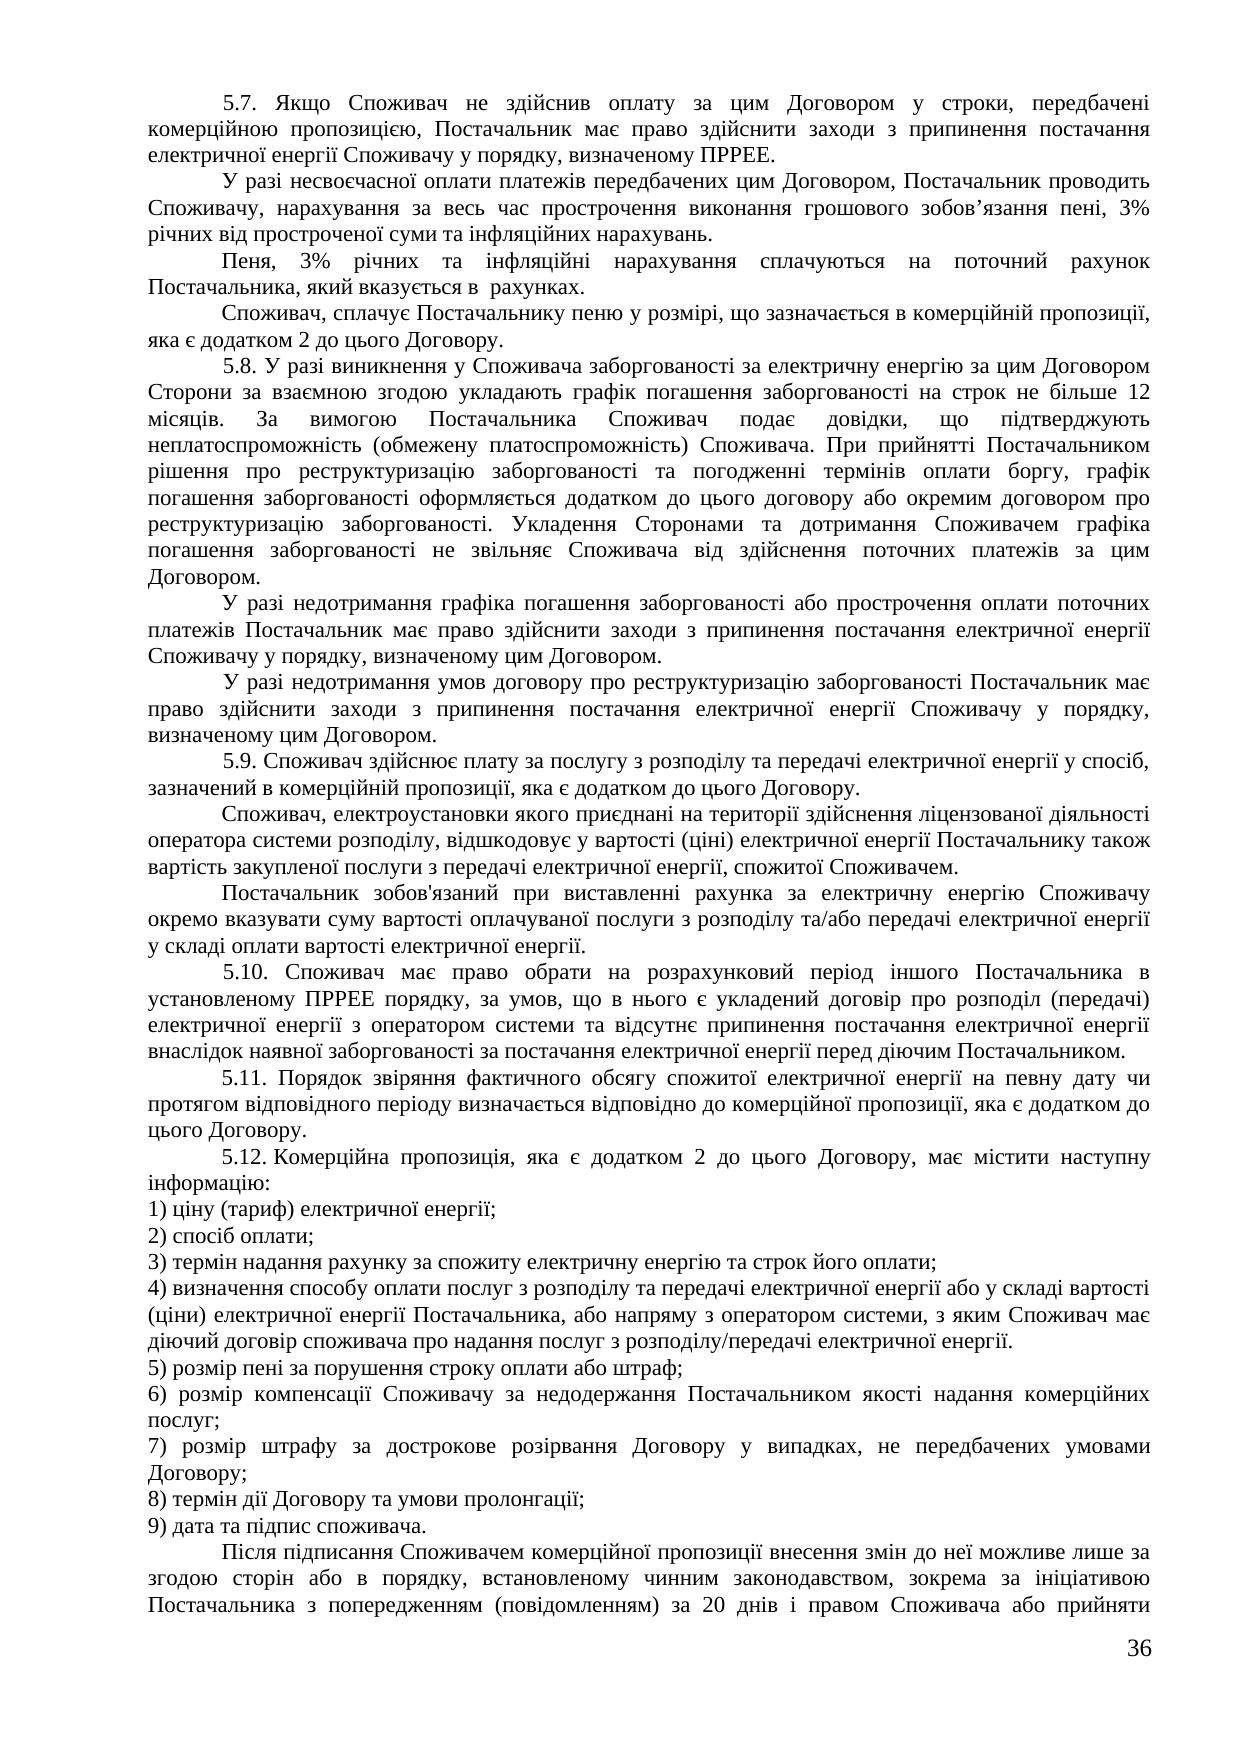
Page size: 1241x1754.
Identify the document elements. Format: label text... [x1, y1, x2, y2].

text 5.10. Споживач має право обрати на розрахунковий період іншого Постачальника в установленому ПРРЕЕ порядку, за умов, що в нього є укладений договір про розподіл (передачі) електричної енергії з оператором системи та відсутнє припинення постачання електричної енергії внаслідок наявної заборгованості за постачання електричної енергії перед діючим Постачальником. [148, 958, 1152, 1064]
text 1) ціну (тариф) електричної енергії; [148, 1195, 1152, 1222]
text Пеня, 3% річних та інфляційні нарахування сплачуються на поточний рахунок Постачальника, який вказується в рахунках. [148, 247, 1152, 299]
text 2) спосіб оплати; [148, 1222, 1152, 1248]
text У разі несвоєчасної оплати платежів передбачених цим Договором, Постачальник проводить Споживачу, нарахування за весь час прострочення виконання грошового зобов’язання пені, 3% річних від простроченої суми та інфляційних нарахувань. [148, 168, 1152, 247]
text 5.7. Якщо Споживач не здійснив оплату за цим Договором у строки, передбачені комерційною пропозицією, Постачальник має право здійснити заходи з припинення постачання електричної енергії Споживачу у порядку, визначеному ПРРЕЕ. [148, 88, 1152, 168]
text 5.11. Порядок звіряння фактичного обсягу спожитої електричної енергії на певну дату чи протягом відповідного періоду визначається відповідно до комерційної пропозиції, яка є додатком до цього Договору. [148, 1064, 1152, 1143]
text Споживач, сплачує Постачальнику пеню у розмірі, що зазначається в комерційній пропозиції, яка є додатком 2 до цього Договору. [148, 299, 1152, 352]
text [148, 1538, 1152, 1617]
text 8) термін дії Договору та умови пролонгації; [148, 1485, 1152, 1512]
text 6) розмір компенсації Споживачу за недодержання Постачальником якості надання комерційних послуг; [148, 1380, 1152, 1433]
text У разі недотримання графіка погашення заборгованості або прострочення оплати поточних платежів Постачальник має право здійснити заходи з припинення постачання електричної енергії Споживачу у порядку, визначеному цим Договором. [148, 589, 1152, 668]
text 5.12. Комерційна пропозиція, яка є додатком 2 до цього Договору, має містити наступну інформацію: [148, 1143, 1152, 1195]
text Постачальник зобов'язаний при виставленні рахунка за електричну енергію Споживачу окремо вказувати суму вартості оплачуваної послуги з розподілу та/або передачі електричної енергії у складі оплати вартості електричної енергії. [148, 879, 1152, 958]
text 5.8. У разі виникнення у Споживача заборгованості за електричну енергію за цим Договором Сторони за взаємною згодою укладають графік погашення заборгованості на строк не більше 12 місяців. За вимогою Постачальника Споживач подає довідки, що підтверджують неплатоспроможність (обмежену платоспроможність) Споживача. При прийнятті Постачальником рішення про реструктуризацію заборгованості та погодженні термінів оплати боргу, графік погашення заборгованості оформляється додатком до цього договору або окремим договором про реструктуризацію заборгованості. Укладення Сторонами та дотримання Споживачем графіка погашення заборгованості не звільняє Споживача від здійснення поточних платежів за цим Договором. [148, 352, 1152, 589]
text 5) розмір пені за порушення строку оплати або штраф; [148, 1353, 1152, 1380]
text 9) дата та підпис споживача. [148, 1512, 1152, 1538]
text Споживач, електроустановки якого приєднані на території здійснення ліцензованої діяльності оператора системи розподілу, відшкодовує у вартості (ціні) електричної енергії Постачальнику також вартість закупленої послуги з передачі електричної енергії, спожитої Споживачем. [148, 800, 1152, 879]
text У разі недотримання умов договору про реструктуризацію заборгованості Постачальник має право здійснити заходи з припинення постачання електричної енергії Споживачу у порядку, визначеному цим Договором. [148, 668, 1152, 747]
text 7) розмір штрафу за дострокове розірвання Договору у випадках, не передбачених умовами Договору; [148, 1433, 1152, 1485]
text 3) термін надання рахунку за спожиту електричну енергію та строк його оплати; [148, 1248, 1152, 1274]
text 5.9. Споживач здійснює плату за послугу з розподілу та передачі електричної енергії у спосіб, зазначений в комерційній пропозиції, яка є додатком до цього Договору. [148, 747, 1152, 800]
text 4) визначення способу оплати послуг з розподілу та передачі електричної енергії або у складі вартості (ціни) електричної енергії Постачальника, або напряму з оператором системи, з яким Споживач має діючий договір споживача про надання послуг з розподілу/передачі електричної енергії. [148, 1274, 1152, 1353]
